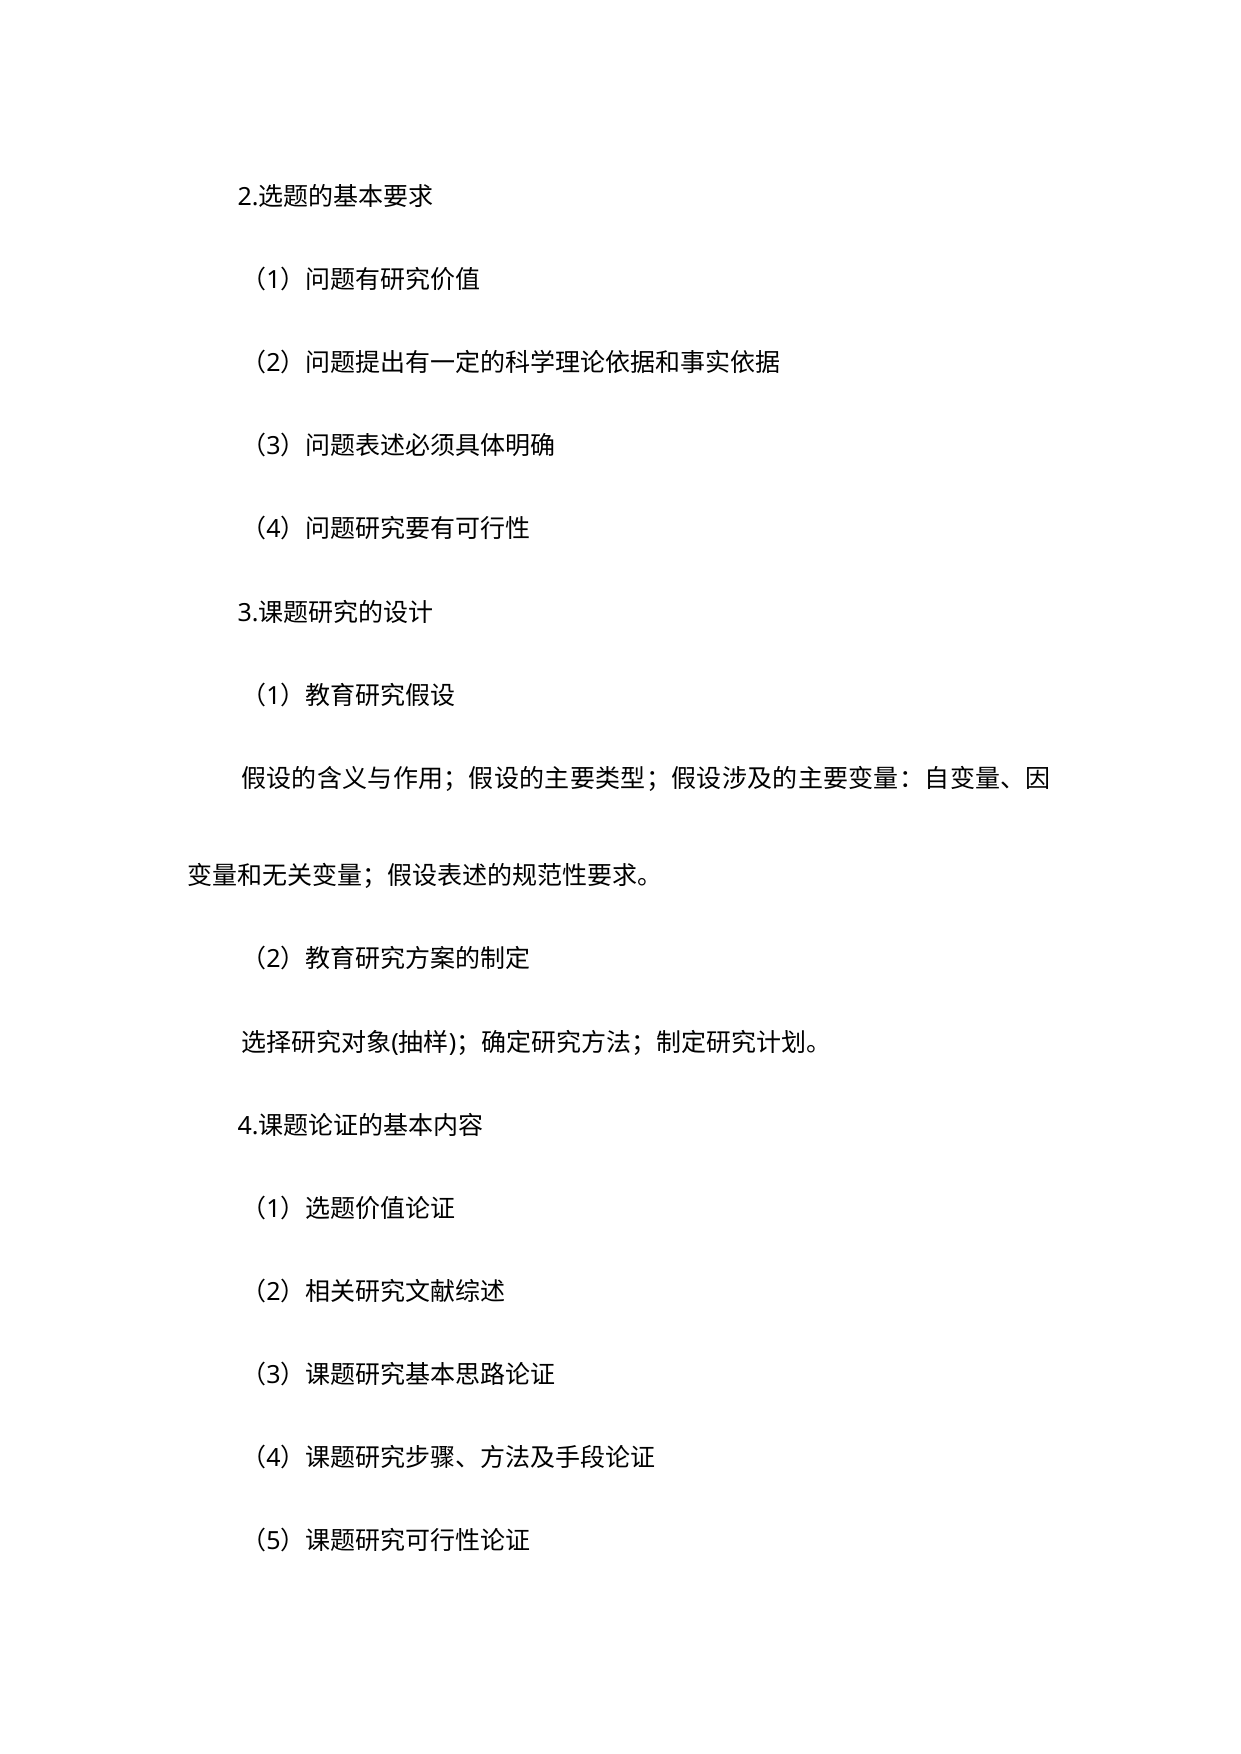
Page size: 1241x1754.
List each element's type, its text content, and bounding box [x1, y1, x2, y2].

text 2.选题的基本要求 [187, 162, 1053, 227]
text 选择研究对象(抽样)；确定研究方法；制定研究计划。 [187, 1008, 1053, 1073]
text （1）教育研究假设 [187, 661, 1053, 726]
text 4.课题论证的基本内容 [187, 1091, 1053, 1156]
text （5）课题研究可行性论证 [187, 1506, 1053, 1571]
text （4）课题研究步骤、方法及手段论证 [187, 1423, 1053, 1488]
text （1）选题价值论证 [187, 1174, 1053, 1239]
text （3）课题研究基本思路论证 [187, 1340, 1053, 1405]
text 假设的含义与作用；假设的主要类型；假设涉及的主要变量：自变量、因变量和无关变量；假设表述的规范性要求。 [187, 744, 1053, 906]
text （2）相关研究文献综述 [187, 1257, 1053, 1322]
text 3.课题研究的设计 [187, 578, 1053, 643]
text （1）问题有研究价值 [187, 245, 1053, 310]
text （2）问题提出有一定的科学理论依据和事实依据 [187, 328, 1053, 393]
text （2）教育研究方案的制定 [187, 924, 1053, 989]
text （3）问题表述必须具体明确 [187, 411, 1053, 476]
text （4）问题研究要有可行性 [187, 494, 1053, 559]
